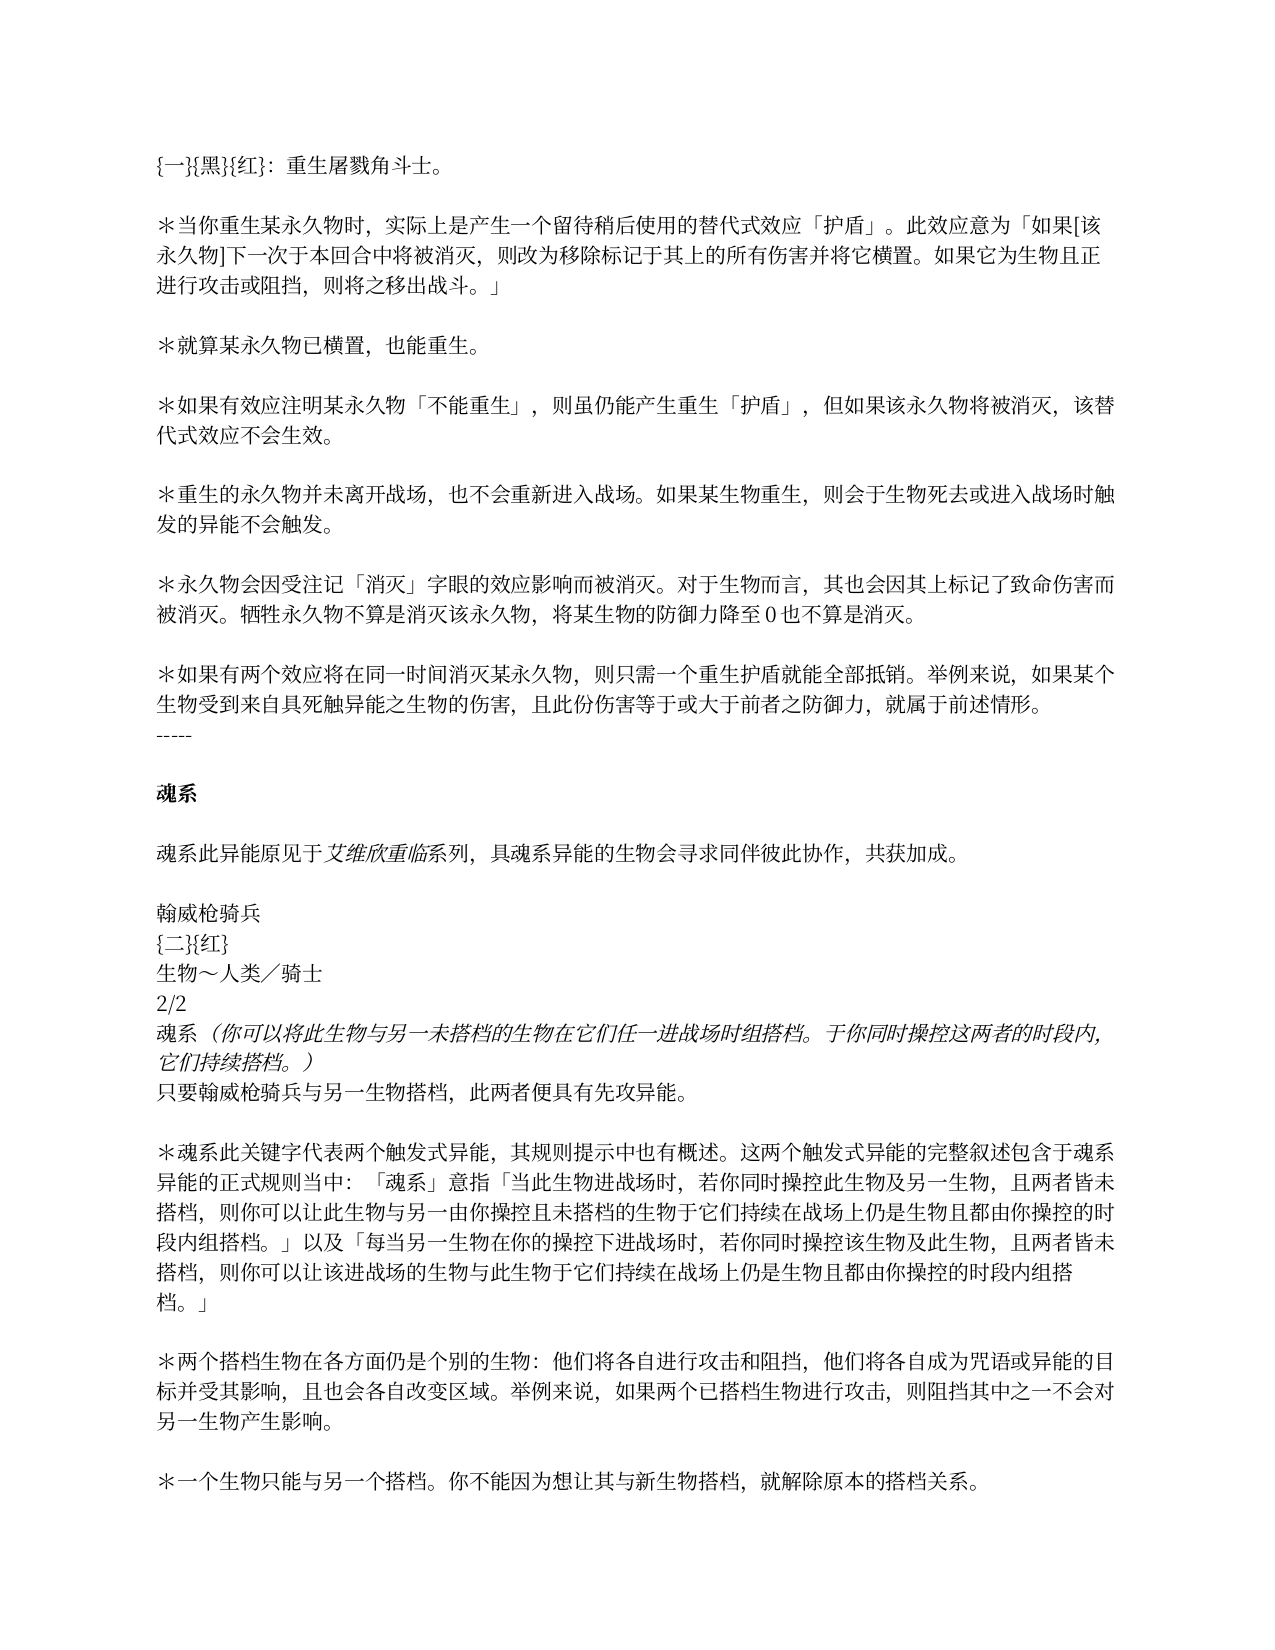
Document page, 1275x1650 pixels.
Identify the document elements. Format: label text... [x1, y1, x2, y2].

text 魂系 [156, 778, 1118, 808]
text 魂系此异能原见于艾维欣重临系列，具魂系异能的生物会寻求同伴彼此协作，共获加成。 [156, 838, 1118, 867]
text 只要翰威枪骑兵与另一生物搭档，此两者便具有先攻异能。 [156, 1077, 1118, 1107]
text {一}{黑}{红}：重生屠戮角斗士。 [156, 150, 1118, 180]
text {二}{红} [156, 927, 1118, 957]
text ＊魂系此关键字代表两个触发式异能，其规则提示中也有概述。这两个触发式异能的完整叙述包含于魂系异能的正式规则当中：「魂系」意指「当此生物进战场时，若你同时操控此生物及另一生物，且两者皆未搭档，则你可以让此生物与另一由你操控且未搭档的生物于它们持续在战场上仍是生物且都由你操控的时段内组搭档。」以及「每当另一生物在你的操控下进战场时，若你同时操控该生物及此生物，且两者皆未搭档，则你可以让该进战场的生物与此生物于它们持续在战场上仍是生物且都由你操控的时段内组搭档。」 [156, 1137, 1118, 1316]
text 翰威枪骑兵 [156, 897, 1118, 927]
text ＊如果有效应注明某永久物「不能重生」，则虽仍能产生重生「护盾」，但如果该永久物将被消灭，该替代式效应不会生效。 [156, 389, 1118, 449]
text ＊就算某永久物已横置，也能重生。 [156, 329, 1118, 359]
text ＊两个搭档生物在各方面仍是个别的生物：他们将各自进行攻击和阻挡，他们将各自成为咒语或异能的目标并受其影响，且也会各自改变区域。举例来说，如果两个已搭档生物进行攻击，则阻挡其中之一不会对另一生物产生影响。 [156, 1346, 1118, 1436]
text ＊重生的永久物并未离开战场，也不会重新进入战场。如果某生物重生，则会于生物死去或进入战场时触发的异能不会触发。 [156, 479, 1118, 539]
text ＊一个生物只能与另一个搭档。你不能因为想让其与新生物搭档，就解除原本的搭档关系。 [156, 1465, 1118, 1495]
text 魂系（你可以将此生物与另一未搭档的生物在它们任一进战场时组搭档。于你同时操控这两者的时段内，它们持续搭档。） [156, 1017, 1118, 1077]
text ＊当你重生某永久物时，实际上是产生一个留待稍后使用的替代式效应「护盾」。此效应意为「如果[该永久物]下一次于本回合中将被消灭，则改为移除标记于其上的所有伤害并将它横置。如果它为生物且正进行攻击或阻挡，则将之移出战斗。」 [156, 210, 1118, 299]
text ----- [156, 718, 1118, 748]
text ＊如果有两个效应将在同一时间消灭某永久物，则只需一个重生护盾就能全部抵销。举例来说，如果某个生物受到来自具死触异能之生物的伤害，且此份伤害等于或大于前者之防御力，就属于前述情形。 [156, 658, 1118, 718]
text ＊永久物会因受注记「消灭」字眼的效应影响而被消灭。对于生物而言，其也会因其上标记了致命伤害而被消灭。牺牲永久物不算是消灭该永久物，将某生物的防御力降至0也不算是消灭。 [156, 568, 1118, 628]
text 生物～人类／骑士 [156, 957, 1118, 987]
text 2/2 [156, 987, 1118, 1017]
